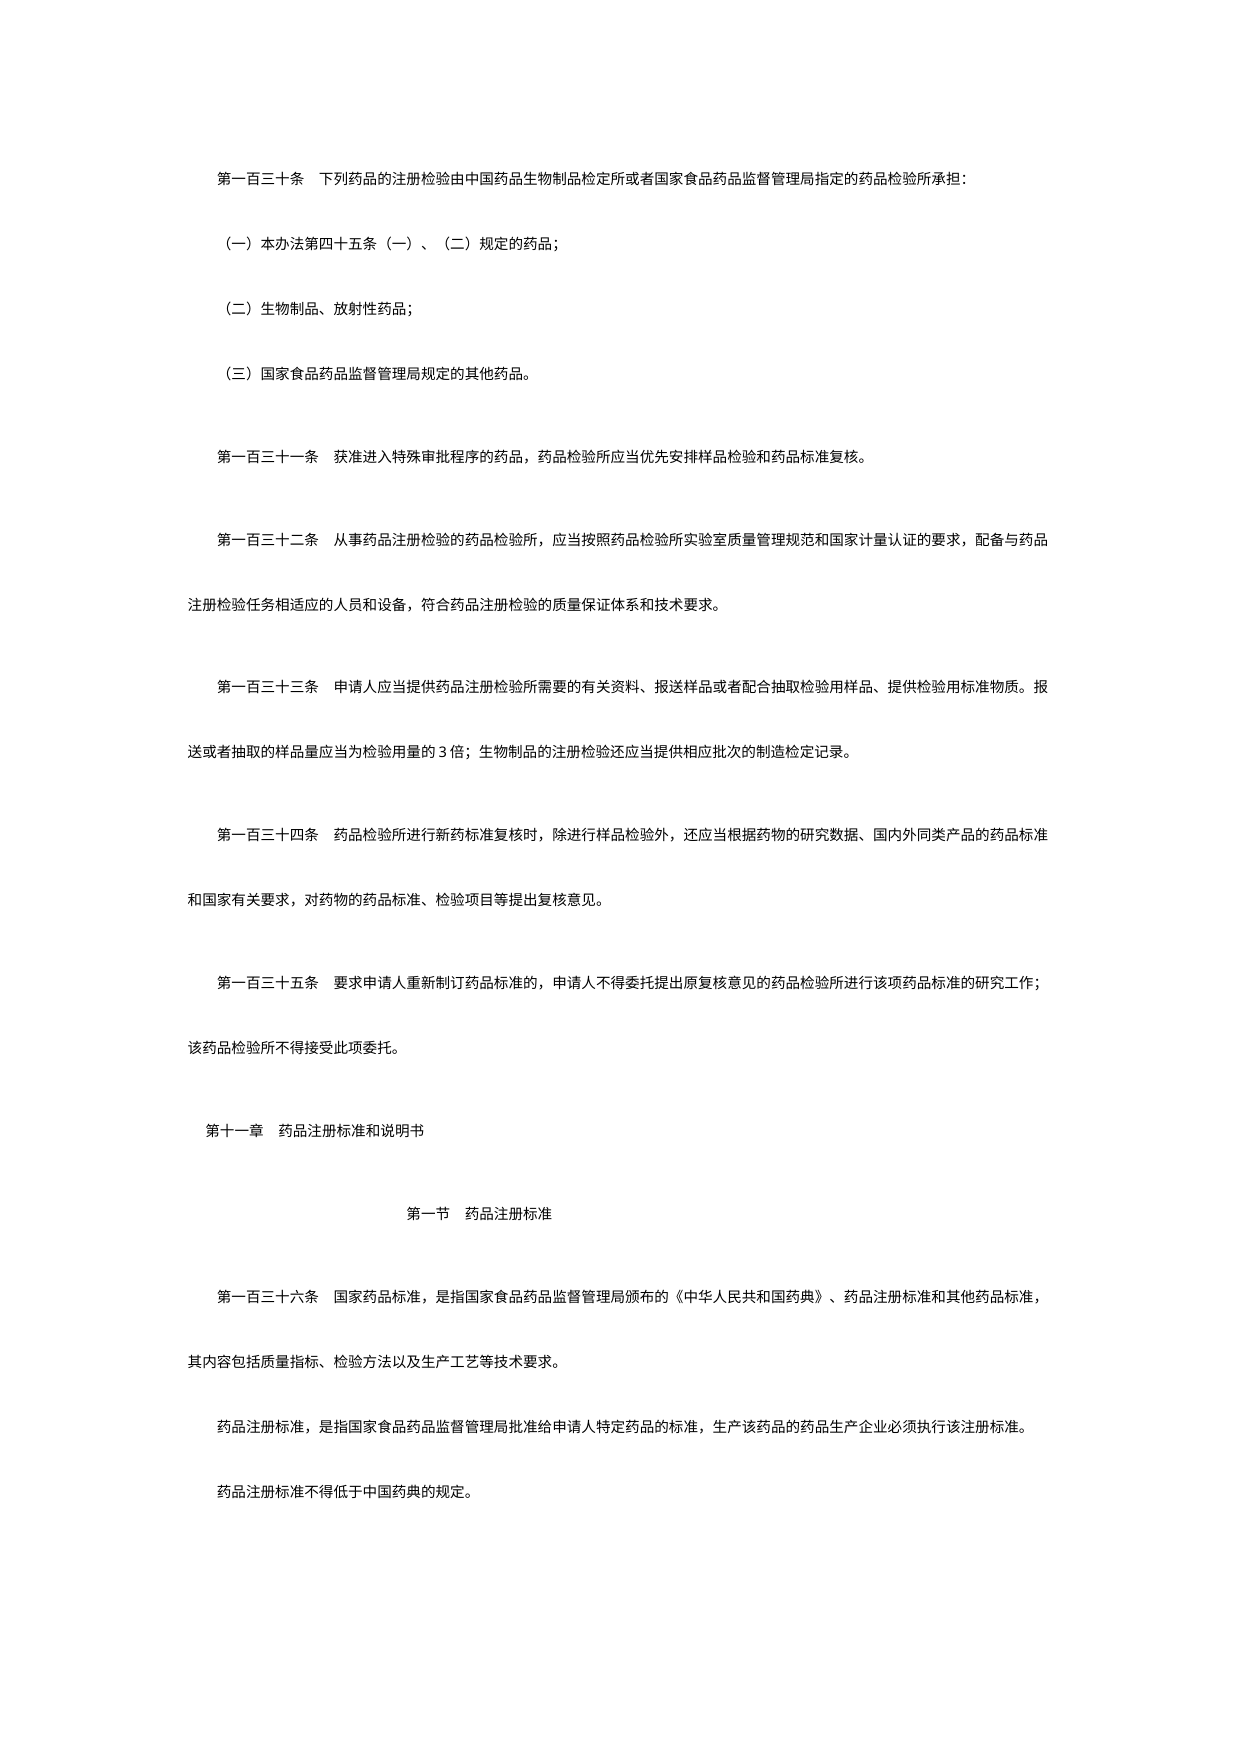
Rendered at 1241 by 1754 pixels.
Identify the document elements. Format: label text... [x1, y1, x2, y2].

text 第一节 药品注册标准 [187, 1197, 1053, 1229]
text 第十一章 药品注册标准和说明书 [187, 1114, 1053, 1146]
text 第一百三十一条 获准进入特殊审批程序的药品，药品检验所应当优先安排样品检验和药品标准复核。 [187, 440, 1053, 472]
text 第一百三十二条 从事药品注册检验的药品检验所，应当按照药品检验所实验室质量管理规范和国家计量认证的要求，配备与药品注册检验任务相适应的人员和设备，符合药品注册检验的质量保证体系和技术要求。 [187, 523, 1053, 620]
text 第一百三十三条 申请人应当提供药品注册检验所需要的有关资料、报送样品或者配合抽取检验用样品、提供检验用标准物质。报送或者抽取的样品量应当为检验用量的3倍；生物制品的注册检验还应当提供相应批次的制造检定记录。 [187, 670, 1053, 768]
text 第一百三十四条 药品检验所进行新药标准复核时，除进行样品检验外，还应当根据药物的研究数据、国内外同类产品的药品标准和国家有关要求，对药物的药品标准、检验项目等提出复核意见。 [187, 818, 1053, 916]
text 第一百三十五条 要求申请人重新制订药品标准的，申请人不得委托提出原复核意见的药品检验所进行该项药品标准的研究工作；该药品检验所不得接受此项委托。 [187, 966, 1053, 1063]
text 第一百三十条 下列药品的注册检验由中国药品生物制品检定所或者国家食品药品监督管理局指定的药品检验所承担： （一）本办法第四十五条（一）、（二）规定的药品； （二）生物制品、放射性药品； （三）国家食品药品监督管理局规定的其他药品。 [187, 162, 1053, 389]
text 第一百三十六条 国家药品标准，是指国家食品药品监督管理局颁布的《中华人民共和国药典》、药品注册标准和其他药品标准，其内容包括质量指标、检验方法以及生产工艺等技术要求。 药品注册标准，是指国家食品药品监督管理局批准给申请人特定药品的标准，生产该药品的药品生产企业必须执行该注册标准。 药品注册标准不得低于中国药典的规定。 [187, 1279, 1053, 1507]
